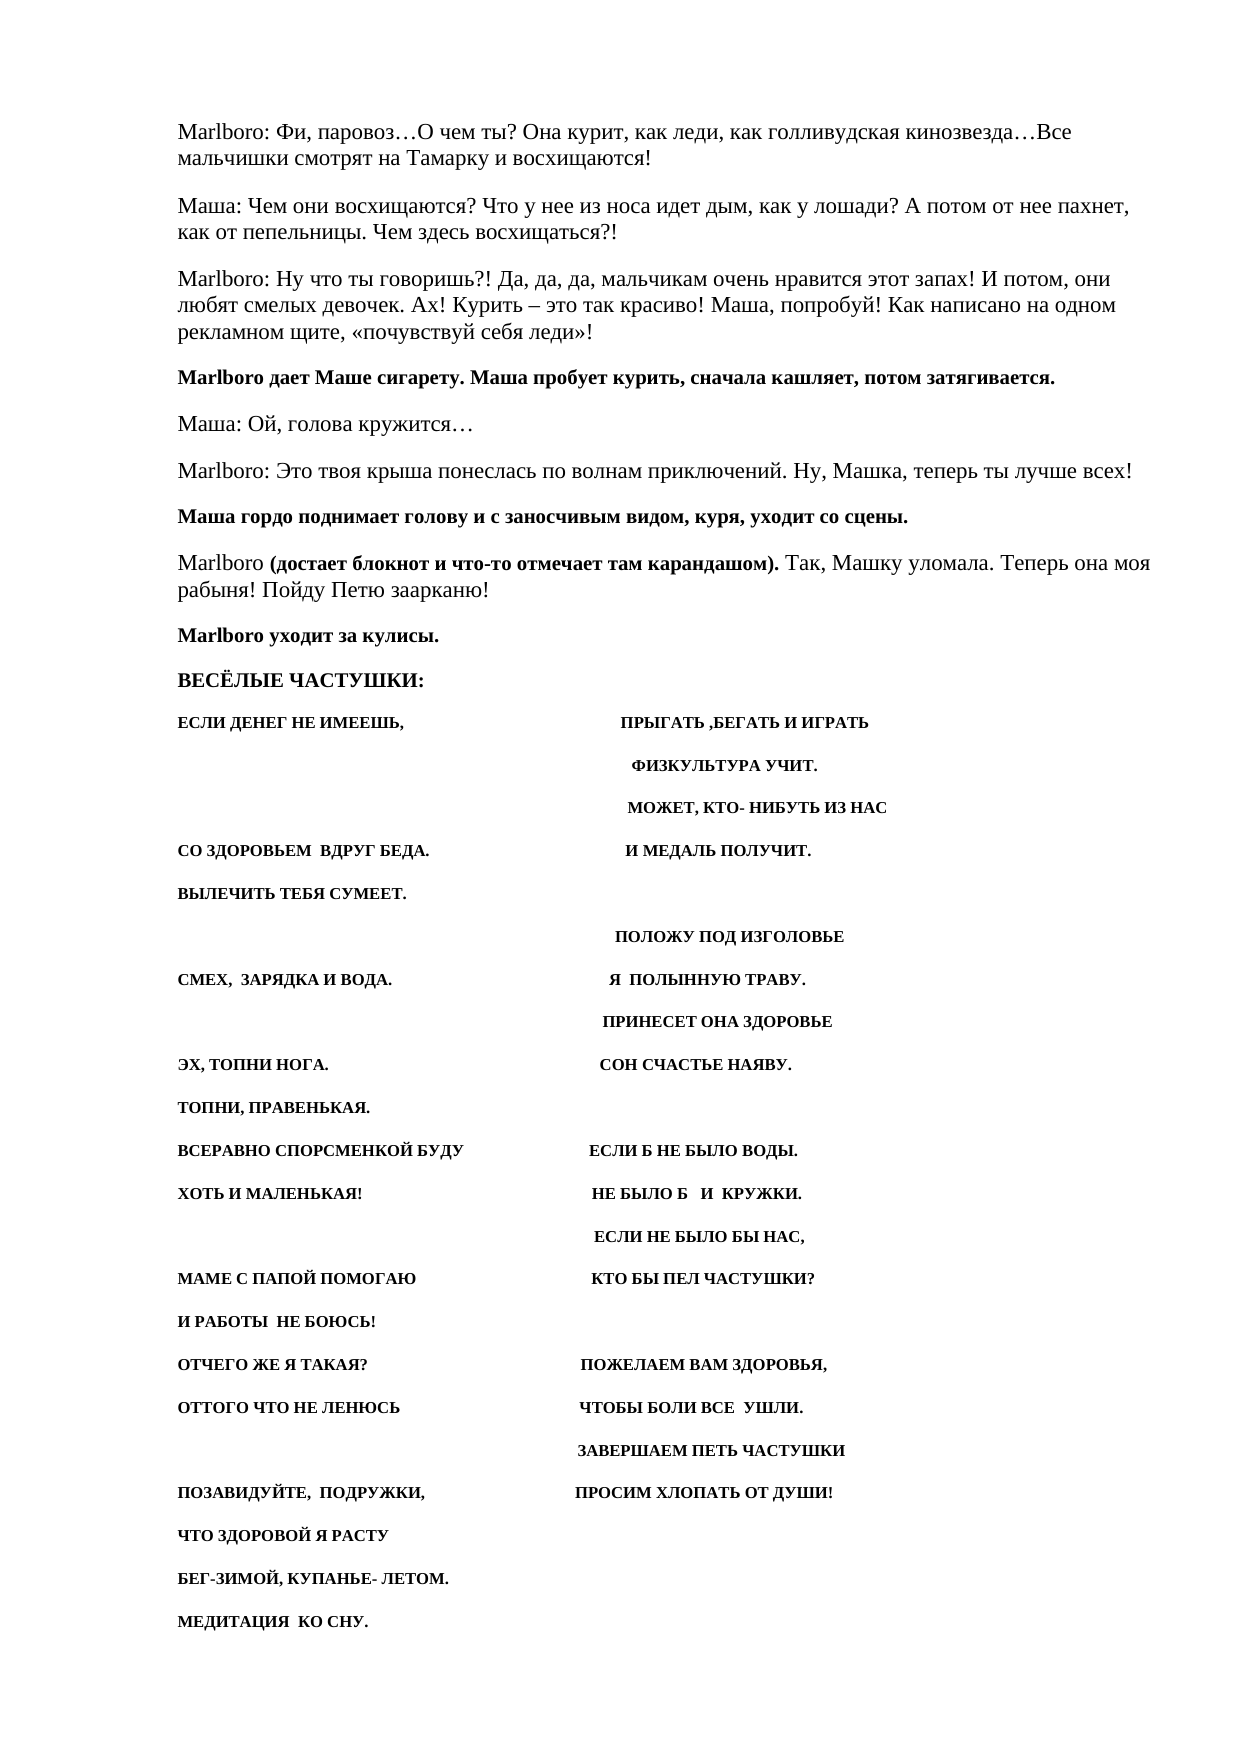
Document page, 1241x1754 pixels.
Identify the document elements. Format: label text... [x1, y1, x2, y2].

text ТОПНИ, ПРАВЕНЬКАЯ. [177, 1098, 1152, 1117]
text Marlboro дает Маше сигарету. Маша пробует курить, сначала кашляет, потом затягивается. [177, 365, 1152, 389]
text ЕСЛИ ДЕНЕГ НЕ ИМЕЕШЬ, ПРЫГАТЬ ,БЕГАТЬ И ИГРАТЬ [177, 713, 1152, 732]
text Marlboro: Ну что ты говоришь?! Да, да, да, мальчикам очень нравится этот запах! И потом, они любят смелых девочек. Ах! Курить – это так красиво! Маша, попробуй! Как написано на одном рекламном щите, «почувствуй себя леди»! [177, 265, 1152, 344]
text Маша: Чем они восхищаются? Что у нее из носа идет дым, как у лошади? А потом от нее пахнет, как от пепельницы. Чем здесь восхищаться?! [177, 192, 1152, 244]
text ЧТО ЗДОРОВОЙ Я РАСТУ [177, 1526, 1152, 1545]
text ЭХ, ТОПНИ НОГА. СОН СЧАСТЬЕ НАЯВУ. [177, 1055, 1152, 1074]
text ФИЗКУЛЬТУРА УЧИТ. [177, 755, 1152, 774]
text И РАБОТЫ НЕ БОЮСЬ! [177, 1312, 1152, 1331]
text ХОТЬ И МАЛЕНЬКАЯ! НЕ БЫЛО Б И КРУЖКИ. [177, 1183, 1152, 1203]
text МОЖЕТ, КТО- НИБУТЬ ИЗ НАС [177, 798, 1152, 817]
text СМЕХ, ЗАРЯДКА И ВОДА. Я ПОЛЫННУЮ ТРАВУ. [177, 969, 1152, 989]
text СО ЗДОРОВЬЕМ ВДРУГ БЕДА. И МЕДАЛЬ ПОЛУЧИТ. [177, 841, 1152, 860]
text ВЕСЁЛЫЕ ЧАСТУШКИ: [177, 668, 1152, 692]
text Маша: Ой, голова кружится… [177, 410, 1152, 436]
text ОТЧЕГО ЖЕ Я ТАКАЯ? ПОЖЕЛАЕМ ВАМ ЗДОРОВЬЯ, [177, 1355, 1152, 1374]
text ПОЗАВИДУЙТЕ, ПОДРУЖКИ, ПРОСИМ ХЛОПАТЬ ОТ ДУШИ! [177, 1483, 1152, 1502]
text ЕСЛИ НЕ БЫЛО БЫ НАС, [177, 1226, 1152, 1246]
text ОТТОГО ЧТО НЕ ЛЕНЮСЬ ЧТОБЫ БОЛИ ВСЕ УШЛИ. [177, 1398, 1152, 1417]
text Marlboro: Это твоя крыша понеслась по волнам приключений. Ну, Машка, теперь ты лучше всех! [177, 457, 1152, 483]
text ЗАВЕРШАЕМ ПЕТЬ ЧАСТУШКИ [177, 1440, 1152, 1459]
text Marlboro уходит за кулисы. [177, 623, 1152, 647]
text ВСЕРАВНО СПОРСМЕНКОЙ БУДУ ЕСЛИ Б НЕ БЫЛО ВОДЫ. [177, 1141, 1152, 1160]
text Маша гордо поднимает голову и с заносчивым видом, куря, уходит со сцены. [177, 504, 1152, 528]
text БЕГ-ЗИМОЙ, КУПАНЬЕ- ЛЕТОМ. [177, 1569, 1152, 1588]
text Marlboro: Фи, паровоз…О чем ты? Она курит, как леди, как голливудская кинозвезда…Все мальчишки смотрят на Тамарку и восхищаются! [177, 118, 1152, 171]
text МЕДИТАЦИЯ КО СНУ. [177, 1612, 1152, 1631]
text ПОЛОЖУ ПОД ИЗГОЛОВЬЕ [177, 927, 1152, 946]
text Marlboro (достает блокнот и что-то отмечает там карандашом). Так, Машку уломала. Теперь она моя рабыня! Пойду Петю заарканю! [177, 549, 1152, 602]
text ПРИНЕСЕТ ОНА ЗДОРОВЬЕ [177, 1012, 1152, 1031]
text ВЫЛЕЧИТЬ ТЕБЯ СУМЕЕТ. [177, 884, 1152, 903]
text МАМЕ С ПАПОЙ ПОМОГАЮ КТО БЫ ПЕЛ ЧАСТУШКИ? [177, 1269, 1152, 1288]
